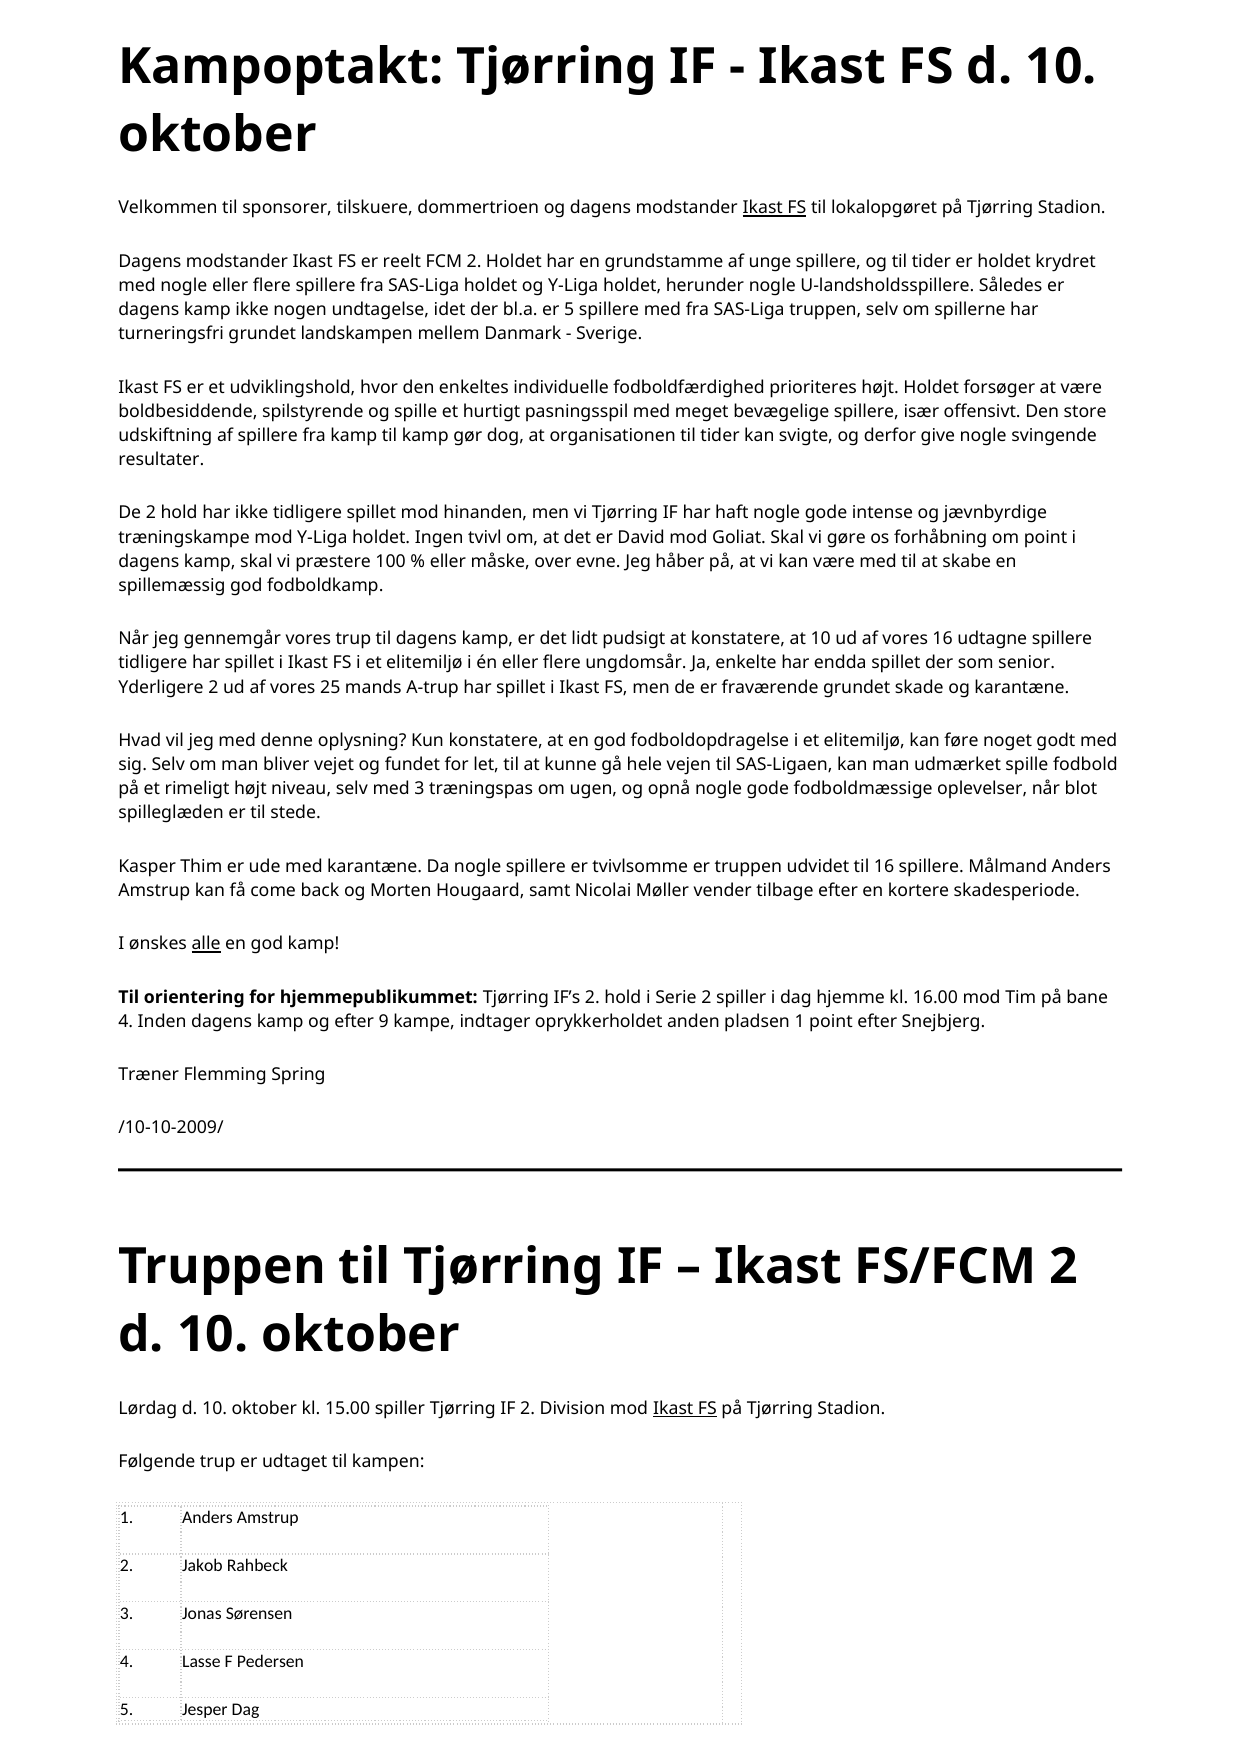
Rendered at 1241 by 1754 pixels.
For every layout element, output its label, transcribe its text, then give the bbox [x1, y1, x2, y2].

text Velkommen til sponsorer, tilskuere, dommertrioen og dagens modstander Ikast FS til lokalopgøret på Tjørring Stadion. [118, 195, 1122, 219]
text Dagens modstander Ikast FS er reelt FCM 2. Holdet har en grundstamme af unge spillere, og til tider er holdet krydret med nogle eller flere spillere fra SAS-Liga holdet og Y-Liga holdet, herunder nogle U-landsholdsspillere. Således er dagens kamp ikke nogen undtagelse, idet der bl.a. er 5 spillere med fra SAS-Liga truppen, selv om spillerne har turneringsfri grundet landskampen mellem Danmark - Sverige. [118, 248, 1122, 345]
table_header [117, 1502, 722, 1723]
text Hvad vil jeg med denne oplysning? Kun konstatere, at en god fodboldopdragelse i et elitemiljø, kan føre noget godt med sig. Selv om man bliver vejet og fundet for let, til at kunne gå hele vejen til SAS-Ligaen, kan man udmærket spille fodbold på et rimeligt højt niveau, selv med 3 træningspas om ugen, og opnå nogle gode fodboldmæssige oplevelser, når blot spilleglæden er til stede. [118, 727, 1122, 824]
table_header [722, 1502, 742, 1723]
text Ikast FS er et udviklingshold, hvor den enkeltes individuelle fodboldfærdighed prioriteres højt. Holdet forsøger at være boldbesiddende, spilstyrende og spille et hurtigt pasningsspil med meget bevægelige spillere, især offensivt. Den store udskiftning af spillere fra kamp til kamp gør dog, at organisationen til tider kan svigte, og derfor give nogle svingende resultater. [118, 374, 1122, 471]
text /10-10-2009/ [118, 1115, 1122, 1139]
text Når jeg gennemgår vores trup til dagens kamp, er det lidt pudsigt at konstatere, at 10 ud af vores 16 udtagne spillere tidligere har spillet i Ikast FS i et elitemiljø i én eller flere ungdomsår. Ja, enkelte har endda spillet der som senior. Yderligere 2 ud af vores 25 mands A-trup har spillet i Ikast FS, men de er fraværende grundet skade og karantæne. [118, 626, 1122, 698]
text Følgende trup er udtaget til kampen: [118, 1448, 1122, 1473]
subtitle Kampoptakt: Tjørring IF - Ikast FS d. 10. oktober [118, 29, 1122, 166]
text I ønskes alle en god kamp! [118, 931, 1122, 955]
text Kasper Thim er ude med karantæne. Da nogle spillere er tvivlsomme er truppen udvidet til 16 spillere. Målmand Anders Amstrup kan få come back og Morten Hougaard, samt Nicolai Møller vender tilbage efter en kortere skadesperiode. [118, 853, 1122, 902]
subtitle Truppen til Tjørring IF – Ikast FS/FCM 2 d. 10. oktober [118, 1230, 1122, 1366]
text Lørdag d. 10. oktober kl. 15.00 spiller Tjørring IF 2. Division mod Ikast FS på Tjørring Stadion. [118, 1395, 1122, 1419]
text De 2 hold har ikke tidligere spillet mod hinanden, men vi Tjørring IF har haft nogle gode intense og jævnbyrdige træningskampe mod Y-Liga holdet. Ingen tvivl om, at det er David mod Goliat. Skal vi gøre os forhåbning om point i dagens kamp, skal vi præstere 100 % eller måske, over evne. Jeg håber på, at vi kan være med til at skabe en spillemæssig god fodboldkamp. [118, 500, 1122, 597]
text Træner Flemming Spring [118, 1062, 1122, 1086]
text Til orientering for hjemmepublikummet: Tjørring IF’s 2. hold i Serie 2 spiller i dag hjemme kl. 16.00 mod Tim på bane 4. Inden dagens kamp og efter 9 kampe, indtager oprykkerholdet anden pladsen 1 point efter Snejbjerg. [118, 984, 1122, 1032]
